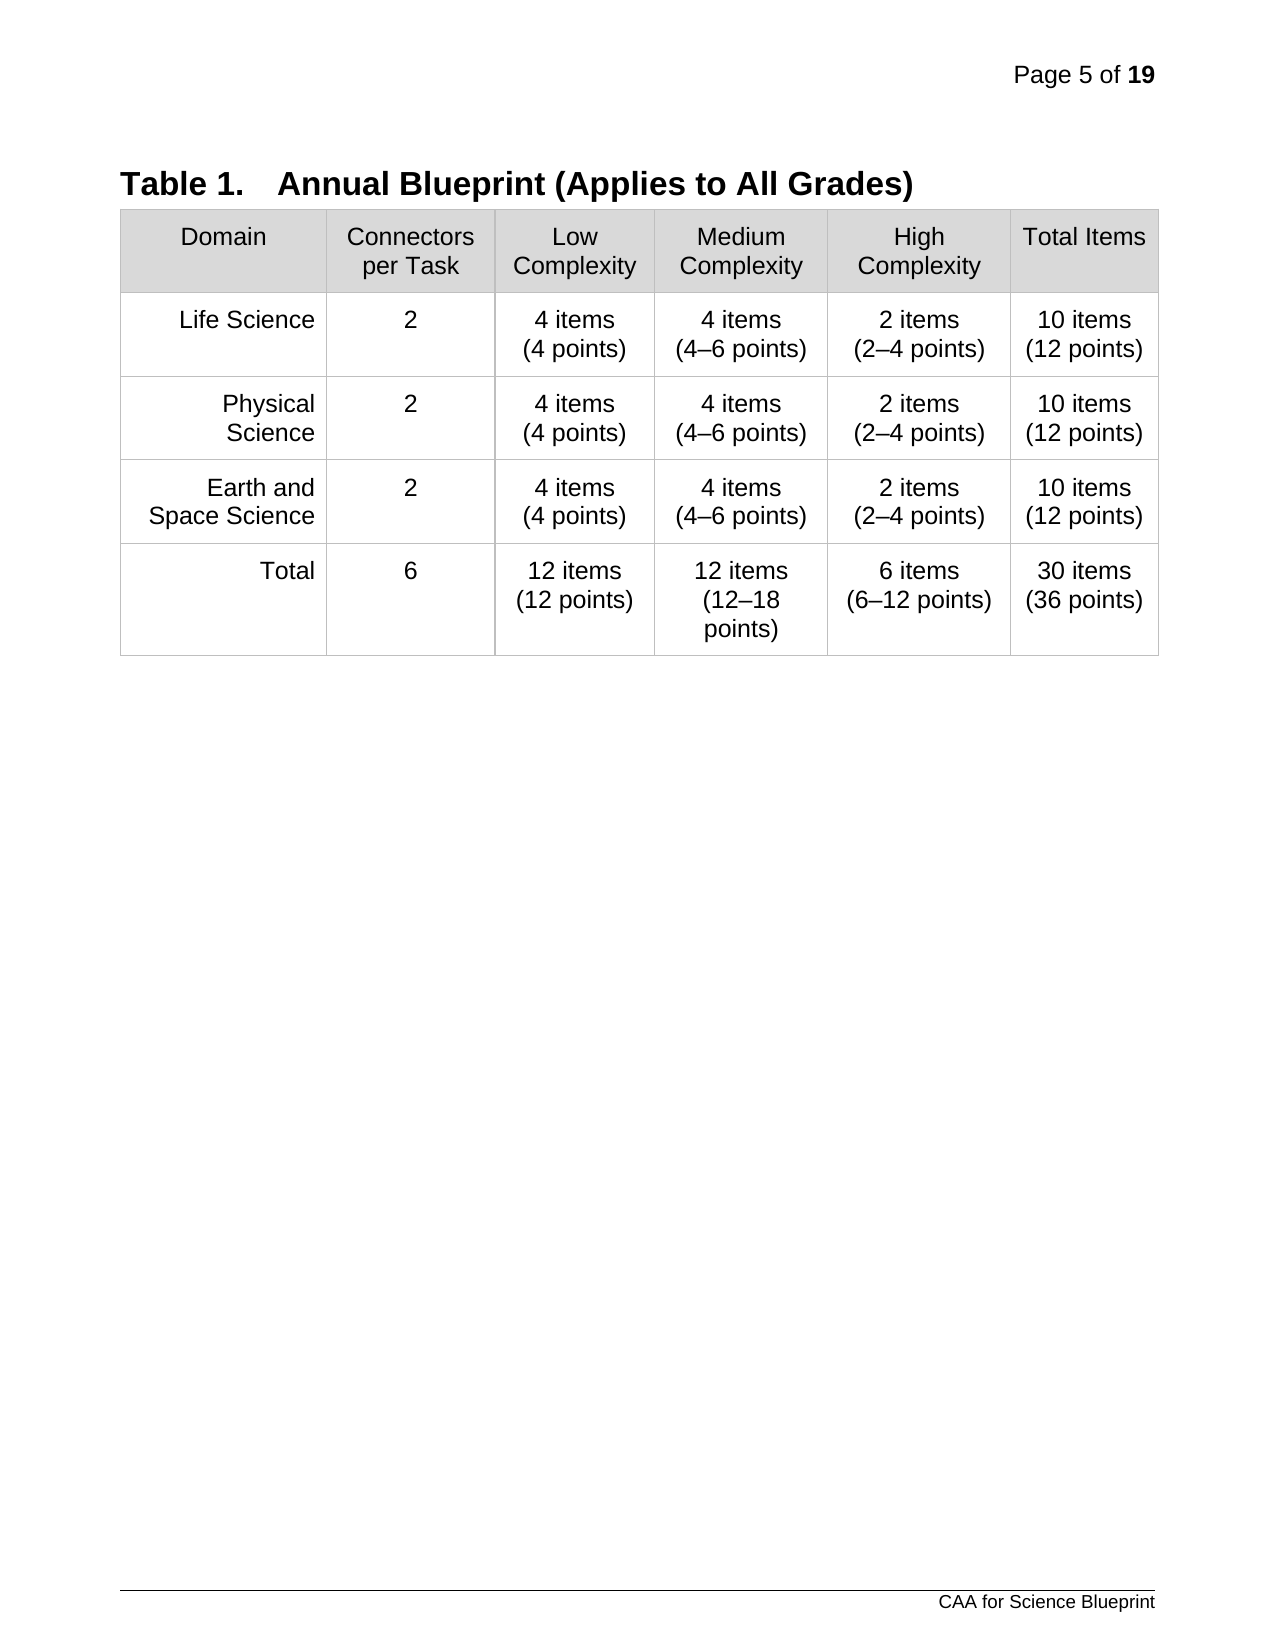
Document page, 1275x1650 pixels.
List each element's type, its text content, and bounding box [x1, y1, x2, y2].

table_cell 4 items (4–6 points) [655, 293, 827, 376]
table_cell 4 items (4–6 points) [655, 377, 827, 459]
table_cell 6 items (6–12 points) [828, 544, 1010, 655]
table_cell Life Science [121, 293, 326, 376]
table_cell 2 items (2–4 points) [828, 377, 1010, 459]
table_header Medium Complexity [655, 210, 827, 292]
table_cell 10 items (12 points) [1011, 460, 1158, 543]
table_header Low Complexity [496, 210, 654, 292]
table_cell 4 items (4 points) [496, 377, 654, 459]
table_cell 2 items (2–4 points) [828, 293, 1010, 376]
table_cell 2 items (2–4 points) [828, 460, 1010, 543]
table_cell Total [121, 544, 326, 655]
table_cell 12 items (12 points) [496, 544, 654, 655]
table_cell 4 items (4 points) [496, 460, 654, 543]
table_cell 10 items (12 points) [1011, 377, 1158, 459]
table_header Connectors per Task [327, 210, 494, 292]
table_cell 2 [327, 377, 494, 459]
table_cell Physical Science [121, 377, 326, 459]
table_header High Complexity [828, 210, 1010, 292]
table_cell 4 items (4–6 points) [655, 460, 827, 543]
table_cell 12 items (12–18 points) [655, 544, 827, 655]
table_cell 4 items (4 points) [496, 293, 654, 376]
table_header Domain [121, 210, 326, 292]
table_cell 30 items (36 points) [1011, 544, 1158, 655]
table_cell 2 [327, 293, 494, 376]
table_header Total Items [1011, 210, 1158, 292]
table_cell Earth and Space Science [121, 460, 326, 543]
table_cell 2 [327, 460, 494, 543]
table_cell 10 items (12 points) [1011, 293, 1158, 376]
table_cell 6 [327, 544, 494, 655]
